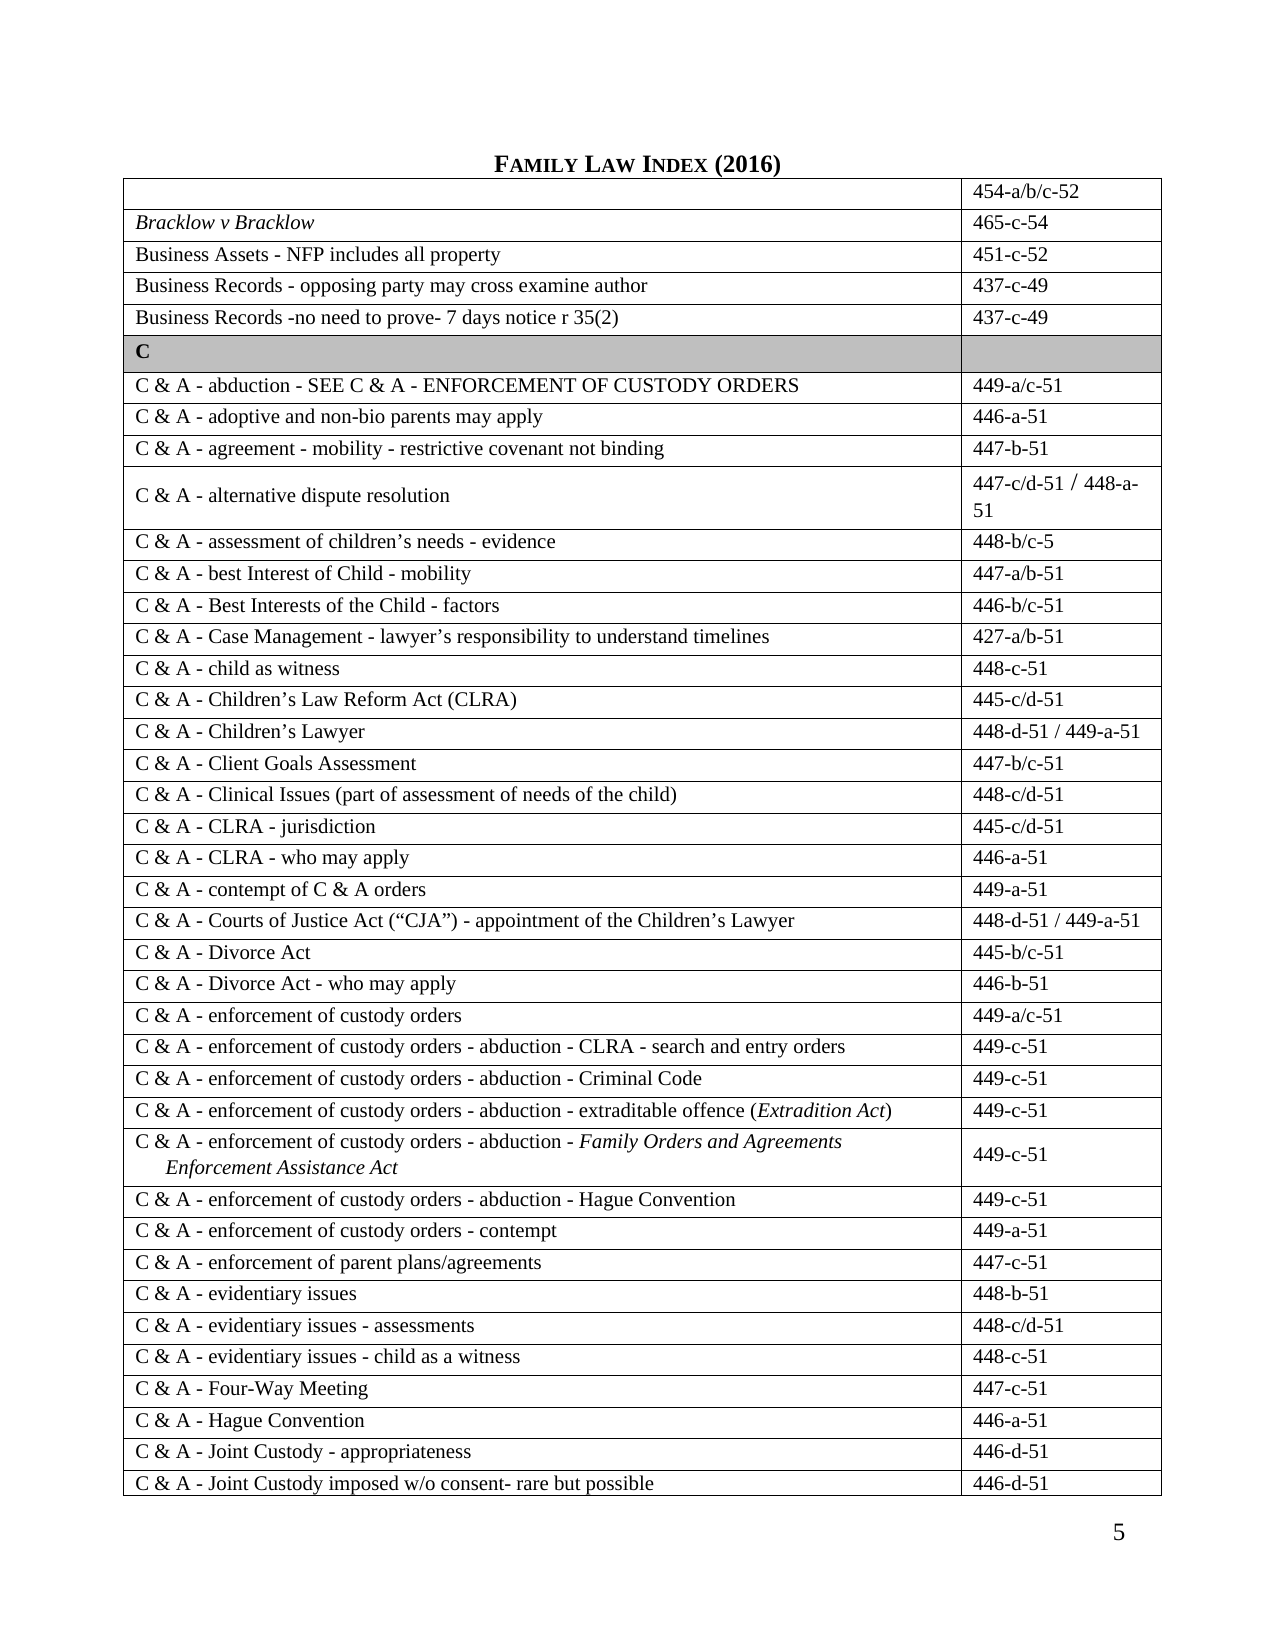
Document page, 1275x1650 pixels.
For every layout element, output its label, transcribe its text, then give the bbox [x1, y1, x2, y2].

table_cell C & A - enforcement of custody orders - abduction - Criminal Code [124, 1066, 961, 1097]
table_cell 427-a/b-51 [962, 624, 1161, 655]
table_cell C & A - enforcement of custody orders - abduction - extraditable offence (Extradition Act) [124, 1098, 961, 1128]
table_cell 449-c-51 [962, 1129, 1161, 1186]
table_cell 448-c/d-51 [962, 1313, 1161, 1343]
table_cell 465-c-54 [962, 210, 1161, 241]
table_cell 447-a/b-51 [962, 561, 1161, 592]
table_cell 449-c-51 [962, 1066, 1161, 1097]
table_cell 448-d-51 / 449-a-51 [962, 719, 1161, 749]
table_cell C & A - Hague Convention [124, 1408, 961, 1438]
table_cell 448-b-51 [962, 1281, 1161, 1312]
table_cell Bracklow v Bracklow [124, 210, 961, 241]
table_cell 449-a/c-51 [962, 1003, 1161, 1033]
table_cell 448-d-51 / 449-a-51 [962, 908, 1161, 939]
table_cell 447-c-51 [962, 1376, 1161, 1407]
table_cell C & A - agreement - mobility - restrictive covenant not binding [124, 436, 961, 466]
table_cell 449-a-51 [962, 1218, 1161, 1249]
table_cell C & A - enforcement of custody orders - contempt [124, 1218, 961, 1249]
table_cell 448-b/c-5 [962, 530, 1161, 560]
table_cell 446-a-51 [962, 845, 1161, 876]
table_cell C [124, 336, 961, 372]
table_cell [124, 179, 961, 209]
table_cell C & A - assessment of children’s needs - evidence [124, 530, 961, 560]
table_cell C & A - enforcement of custody orders - abduction - CLRA - search and entry orders [124, 1035, 961, 1065]
table_cell 446-a-51 [962, 1408, 1161, 1438]
table_cell C & A - Divorce Act [124, 940, 961, 970]
table_cell 447-c-51 [962, 1250, 1161, 1280]
table_cell 446-d-51 [962, 1439, 1161, 1470]
table_cell C & A - CLRA - jurisdiction [124, 814, 961, 844]
table_cell 446-b/c-51 [962, 593, 1161, 623]
table_cell C & A - enforcement of custody orders [124, 1003, 961, 1033]
table_cell C & A - Joint Custody - appropriateness [124, 1439, 961, 1470]
table_cell C & A - Courts of Justice Act (“CJA”) - appointment of the Children’s Lawyer [124, 908, 961, 939]
table_cell Business Assets - NFP includes all property [124, 242, 961, 272]
table_cell C & A - Four-Way Meeting [124, 1376, 961, 1407]
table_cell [962, 179, 1161, 209]
table_cell 448-c/d-51 [962, 782, 1161, 812]
table_cell C & A - enforcement of custody orders - abduction - Family Orders and Agreements Enforcement Assistance Act [124, 1129, 961, 1186]
table_cell 445-c/d-51 [962, 814, 1161, 844]
table_cell C & A - Clinical Issues (part of assessment of needs of the child) [124, 782, 961, 812]
table_cell C & A - evidentiary issues [124, 1281, 961, 1312]
table_cell Business Records - opposing party may cross examine author [124, 273, 961, 304]
table_cell Business Records -no need to prove- 7 days notice r 35(2) [124, 305, 961, 335]
table_cell C & A - Client Goals Assessment [124, 750, 961, 781]
table_cell C & A - contempt of C & A orders [124, 877, 961, 907]
table_cell C & A - enforcement of custody orders - abduction - Hague Convention [124, 1187, 961, 1217]
table_cell C & A - Best Interests of the Child - factors [124, 593, 961, 623]
table_cell 446-b-51 [962, 971, 1161, 1002]
table_cell C & A - Divorce Act - who may apply [124, 971, 961, 1002]
table_cell 437-c-49 [962, 305, 1161, 335]
table_cell C & A - evidentiary issues - child as a witness [124, 1345, 961, 1375]
table_cell 449-c-51 [962, 1187, 1161, 1217]
table_cell 445-c/d-51 [962, 687, 1161, 718]
table_cell [962, 336, 1161, 372]
table_cell C & A - best Interest of Child - mobility [124, 561, 961, 592]
table_cell 447-c/d-51 / 448-a-51 [962, 467, 1161, 528]
table_cell 448-c-51 [962, 1345, 1161, 1375]
table_cell 449-a/c-51 [962, 373, 1161, 403]
table_cell C & A - abduction - SEE C & A - ENFORCEMENT OF CUSTODY ORDERS [124, 373, 961, 403]
table_cell 446-d-51 [962, 1471, 1161, 1495]
table_cell 446-a-51 [962, 404, 1161, 435]
table_cell 451-c-52 [962, 242, 1161, 272]
table_cell 449-a-51 [962, 877, 1161, 907]
table_cell 447-b/c-51 [962, 750, 1161, 781]
table_cell C & A - child as witness [124, 656, 961, 686]
table_cell 448-c-51 [962, 656, 1161, 686]
table_cell C & A - Children’s Law Reform Act (CLRA) [124, 687, 961, 718]
table_cell 445-b/c-51 [962, 940, 1161, 970]
table_cell C & A - enforcement of parent plans/agreements [124, 1250, 961, 1280]
table_cell 437-c-49 [962, 273, 1161, 304]
table_cell C & A - adoptive and non-bio parents may apply [124, 404, 961, 435]
table_cell C & A - alternative dispute resolution [124, 467, 961, 528]
table_cell 449-c-51 [962, 1098, 1161, 1128]
table_cell C & A - evidentiary issues - assessments [124, 1313, 961, 1343]
table_cell C & A - CLRA - who may apply [124, 845, 961, 876]
table_cell 449-c-51 [962, 1035, 1161, 1065]
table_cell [124, 1471, 961, 1495]
table_cell C & A - Children’s Lawyer [124, 719, 961, 749]
table_cell 447-b-51 [962, 436, 1161, 466]
table_cell C & A - Case Management - lawyer’s responsibility to understand timelines [124, 624, 961, 655]
